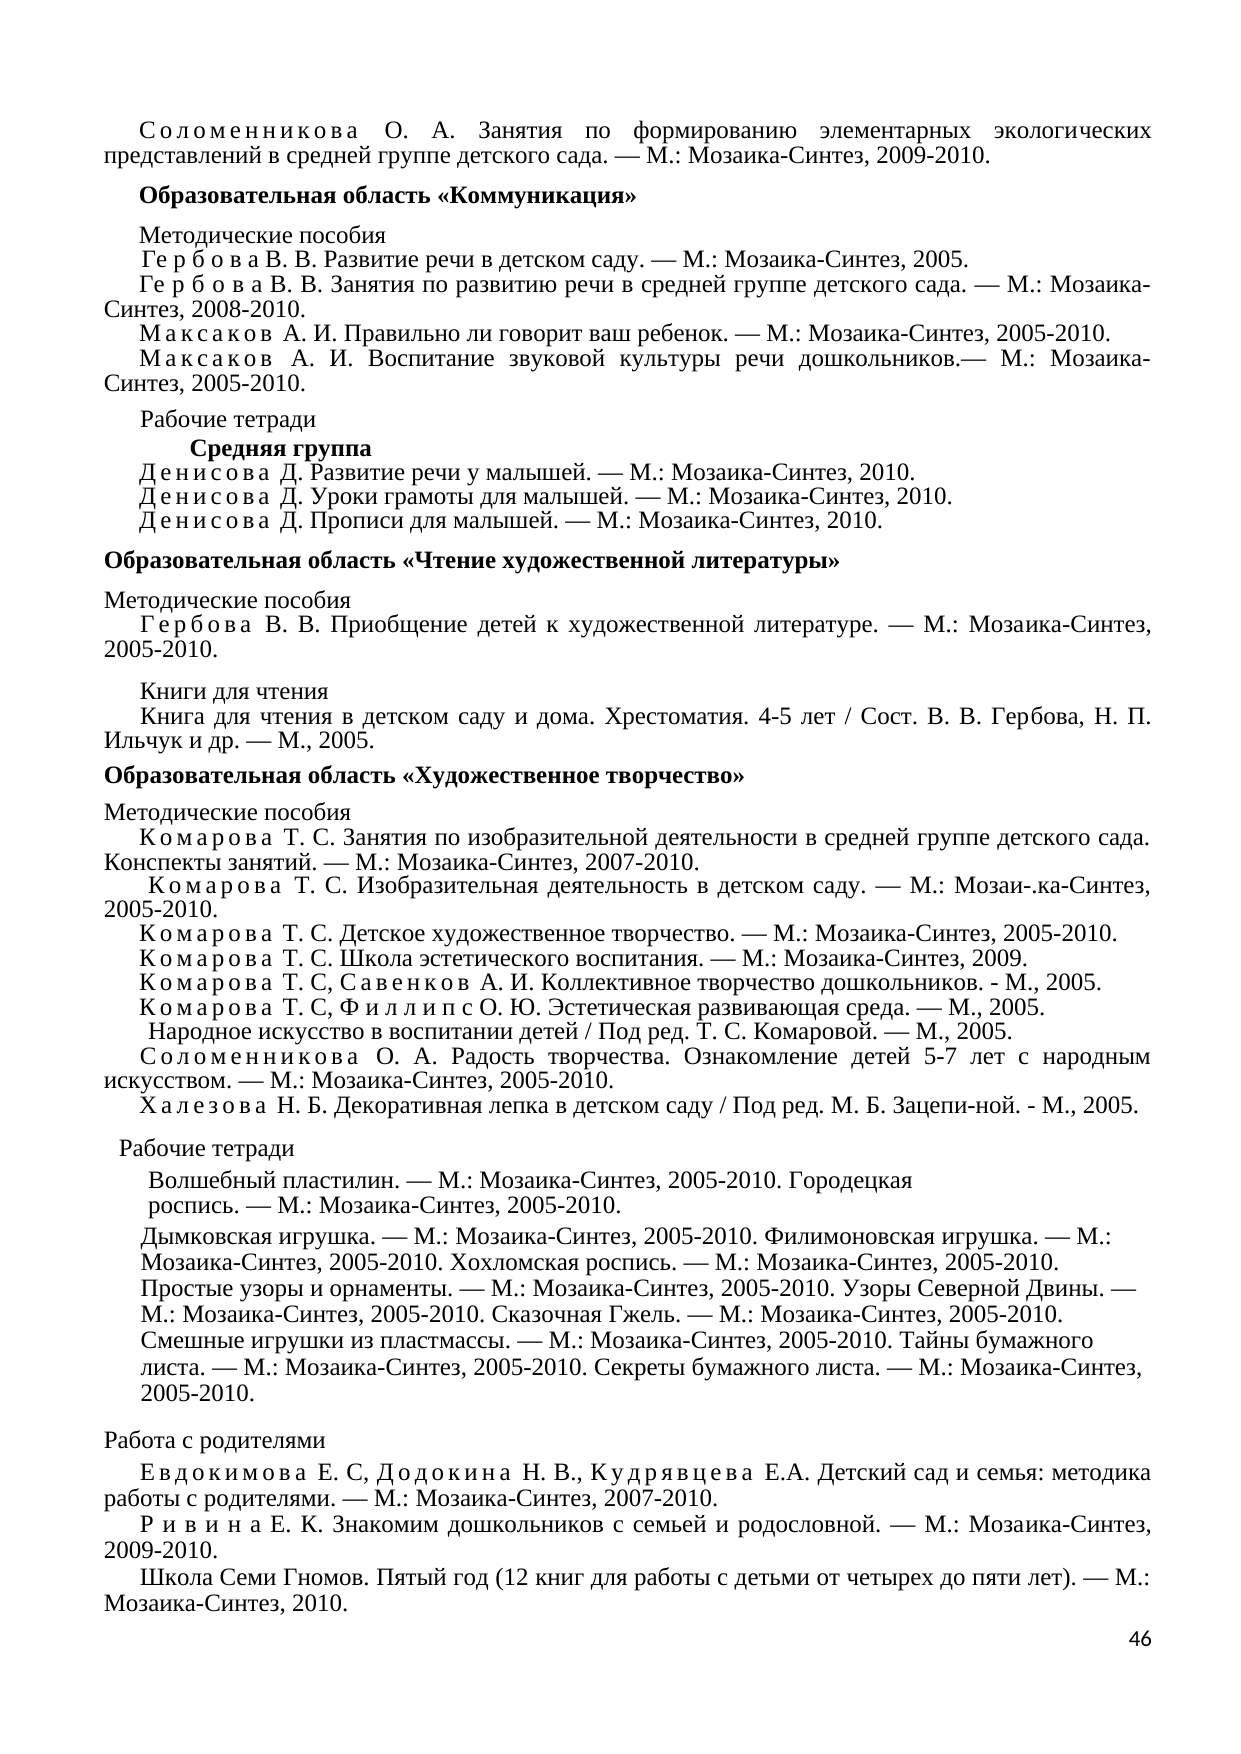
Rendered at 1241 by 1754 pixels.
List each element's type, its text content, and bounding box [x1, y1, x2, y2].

text Р и в и н а Е. К. Знакомим дошкольников с семьей и родословной. — М.: Мозаика-Синтез, 2009-2010. [103, 1512, 1152, 1564]
text Комарова Т. С, Савенков А. И. Коллективное творчество дошкольников. - М., 2005. [103, 971, 1152, 996]
text Рабочие тетради [140, 408, 575, 432]
text Гербова В. В. Приобщение детей к художественной литературе. — М.: Мозаика-Синтез, 2005-2010. [103, 613, 1152, 663]
text Книга для чтения в детском саду и дома. Хрестоматия. 4-5 лет / Сост. В. В. Гербова, Н. П. Ильчук и др. — М., 2005. [103, 705, 1152, 753]
text Комарова Т. С. Изобразительная деятельность в детском саду. — М.: Мозаи-.ка-Синтез, 2005-2010. [103, 875, 1152, 922]
text Комарова Т. С, Ф и л л и п с О. Ю. Эстетическая развивающая среда. — М., 2005. [103, 996, 1152, 1020]
text Комарова Т. С. Занятия по изобразительной деятельности в средней группе детского сада. Конспекты занятий. — М.: Мозаика-Синтез, 2007-2010. [103, 826, 1152, 875]
text Книги для чтения [139, 676, 1152, 705]
text Дымковская игрушка. — М.: Мозаика-Синтез, 2005-2010. Филимоновская игрушка. — М.: Мозаика-Синтез, 2005-2010. Хохломская роспись. — М.: Мозаика-Синтез, 2005-2010. Простые узоры и орнаменты. — М.: Мозаика-Синтез, 2005-2010. Узоры Северной Двины. — М.: Мозаика-Синтез, 2005-2010. Сказочная Гжель. — М.: Мозаика-Синтез, 2005-2010. Смешные игрушки из пластмассы. — М.: Мозаика-Синтез, 2005-2010. Тайны бумажного листа. — М.: Мозаика-Синтез, 2005-2010. Секреты бумажного листа. — М.: Мозаика-Синтез, 2005-2010. [140, 1224, 1152, 1406]
text Халезова Н. Б. Декоративная лепка в детском саду / Под ред. М. Б. Зацепи-ной. - М., 2005. [103, 1093, 1152, 1118]
text Комарова Т. С. Детское художественное творчество. — М.: Мозаика-Синтез, 2005-2010. [103, 922, 1152, 947]
text Народное искусство в воспитании детей / Под ред. Т. С. Комаровой. — М., 2005. [148, 1020, 1152, 1044]
text Образовательная область «Художественное творчество» [103, 758, 1040, 789]
text Денисова Д. Развитие речи у малышей. — М.: Мозаика-Синтез, 2010. [139, 461, 1152, 485]
text Ге р б о в а В. В. Развитие речи в детском саду. — М.: Мозаика-Синтез, 2005. [141, 248, 1152, 273]
text Денисова Д. Уроки грамоты для малышей. — М.: Мозаика-Синтез, 2010. [139, 485, 1152, 509]
text Методические пособия [138, 224, 900, 248]
text Денисова Д. Прописи для малышей. — М.: Мозаика-Синтез, 2010. [139, 509, 1152, 533]
text Школа Семи Гномов. Пятый год (12 книг для работы с детьми от четырех до пяти лет). — М.: Мозаика-Синтез, 2010. [103, 1564, 1152, 1616]
text Работа с родителями [103, 1425, 1152, 1453]
text Рабочие тетради [118, 1132, 1152, 1162]
text Соломенникова О. А. Занятия по формированию элементарных экологических представлений в средней группе детского сада. — М.: Мозаика-Синтез, 2009-2010. [103, 118, 1152, 168]
text Волшебный пластилин. — М.: Мозаика-Синтез, 2005-2010. Городецкая роспись. — М.: Мозаика-Синтез, 2005-2010. [148, 1169, 984, 1219]
text Максаков А. И. Правильно ли говорит ваш ребенок. — М.: Мозаика-Синтез, 2005-2010. [103, 322, 1152, 347]
text Образовательная область «Коммуникация» [138, 184, 900, 208]
text Средняя группа [140, 437, 1152, 461]
text Методические пособия [103, 589, 1152, 613]
text Образовательная область «Чтение художественной литературы» [103, 549, 1152, 573]
text Ге р б о в а В. В. Занятия по развитию речи в средней группе детского сада. — М.: Мозаика-Синтез, 2008-2010. [103, 273, 1152, 322]
text Методические пособия [103, 795, 1040, 826]
text Евдокимова Е. С, Додокина Н. В., Кудрявцева Е.А. Детский сад и семья: методика работы с родителями. — М.: Мозаика-Синтез, 2007-2010. [103, 1460, 1152, 1512]
text Максаков А. И. Воспитание звуковой культуры речи дошкольников.— М.: Мозаика-Синтез, 2005-2010. [103, 347, 1152, 396]
text Комарова Т. С. Школа эстетического воспитания. — М.: Мозаика-Синтез, 2009. [103, 947, 1152, 971]
text Соломенникова О. А. Радость творчества. Ознакомление детей 5-7 лет с народным искусством. — М.: Мозаика-Синтез, 2005-2010. [103, 1044, 1152, 1093]
